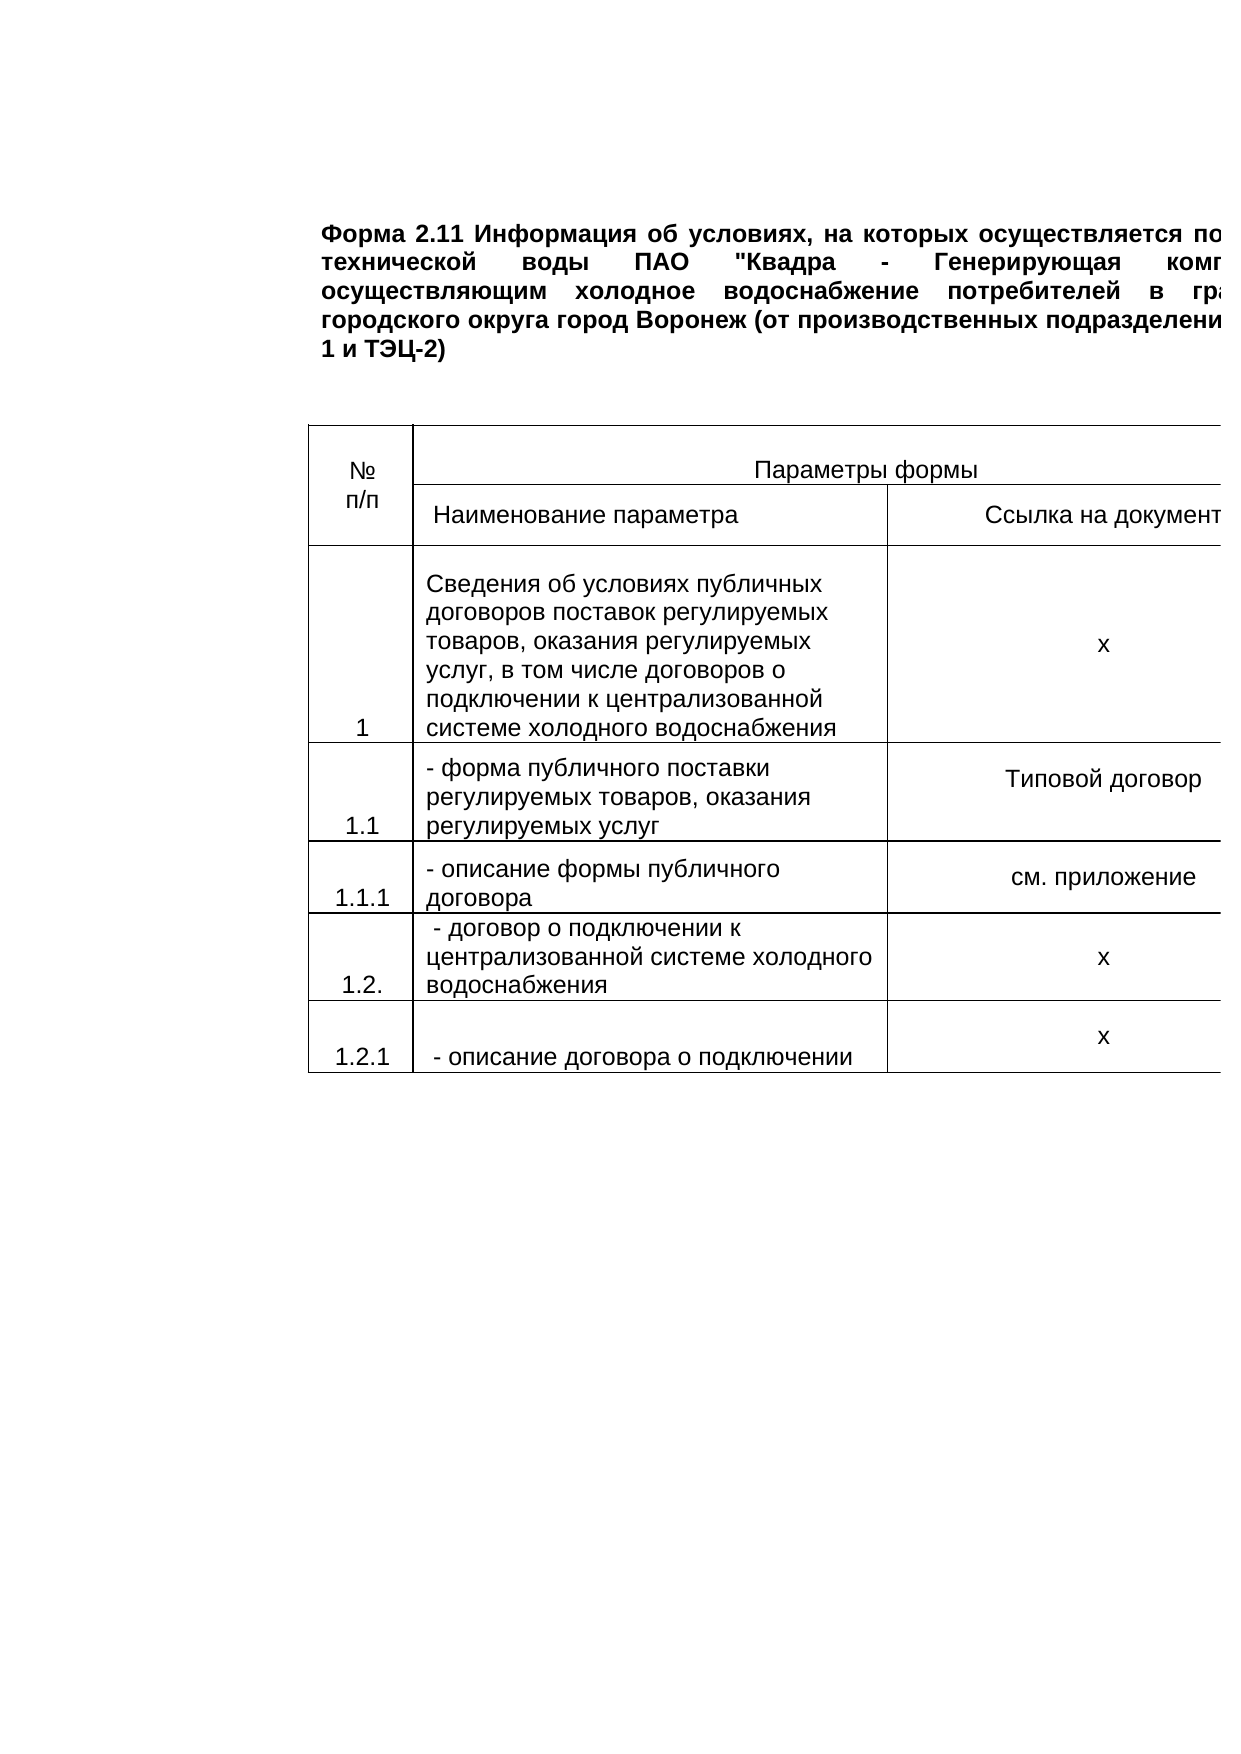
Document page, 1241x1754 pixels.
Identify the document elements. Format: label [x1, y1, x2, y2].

text [177, 118, 1152, 1636]
